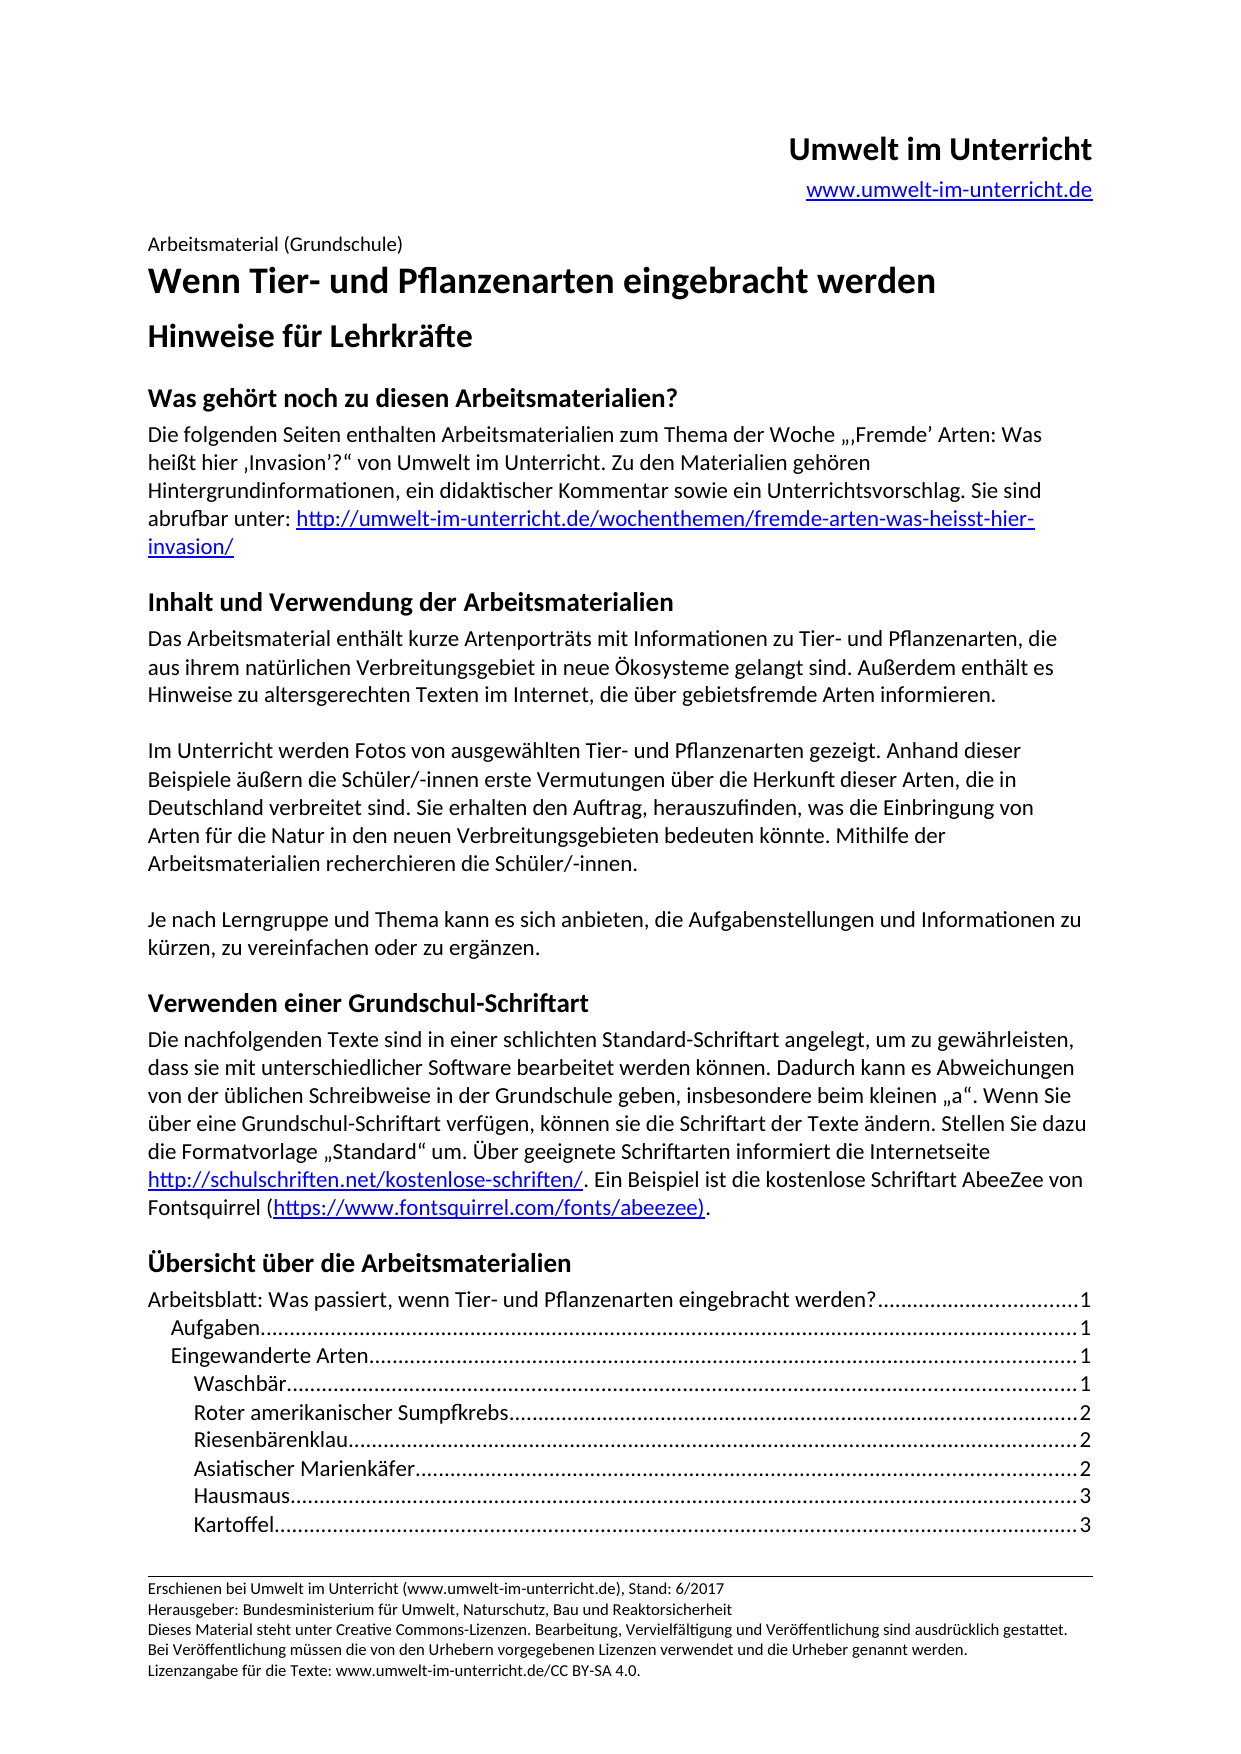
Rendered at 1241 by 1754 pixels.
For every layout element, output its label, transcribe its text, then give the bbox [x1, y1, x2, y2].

subtitle Was gehört noch zu diesen Arbeitsmaterialien? [148, 381, 1093, 414]
subtitle Inhalt und Verwendung der Arbeitsmaterialien [148, 585, 1093, 618]
subtitle Umwelt im Unterricht [148, 128, 1093, 169]
text Arbeitsmaterial (Grundschule) [148, 231, 1093, 257]
subtitle Wenn Tier- und Pflanzenarten eingebracht werden [148, 257, 1093, 303]
subtitle Verwenden einer Grundschul-Schriftart [148, 986, 1093, 1019]
text Waschbär 1 [193, 1369, 1093, 1398]
text Die folgenden Seiten enthalten Arbeitsmaterialien zum Thema der Woche „‚Fremde’ Arten: Was heißt hier ‚Invasion’?“ von Umwelt im Unterricht. Zu den Materialien gehören Hintergrundinformationen, ein didaktischer Kommentar sowie ein Unterrichtsvorschlag. Sie sind abrufbar unter: http://umwelt-im-unterricht.de/wochenthemen/fremde-arten-was-heisst-hier-invasion/ [148, 420, 1093, 560]
text Je nach Lerngruppe und Thema kann es sich anbieten, die Aufgabenstellungen und Informationen zu kürzen, zu vereinfachen oder zu ergänzen. [148, 905, 1093, 961]
text Riesenbärenklau 2 [193, 1426, 1093, 1454]
subtitle Hinweise für Lehrkräfte [148, 315, 1093, 356]
text www.umwelt-im-unterricht.de [148, 175, 1093, 203]
text Eingewanderte Arten 1 [171, 1342, 1093, 1369]
text Die nachfolgenden Texte sind in einer schlichten Standard-Schriftart angelegt, um zu gewährleisten, dass sie mit unterschiedlicher Software bearbeitet werden können. Dadurch kann es Abweichungen von der üblichen Schreibweise in der Grundschule geben, insbesondere beim kleinen „a“. Wenn Sie über eine Grundschul-Schriftart verfügen, können sie die Schriftart der Texte ändern. Stellen Sie dazu die Formatvorlage „Standard“ um. Über geeignete Schriftarten informiert die Internetseite http://schulschriften.net/kostenlose-schriften/. Ein Beispiel ist die kostenlose Schriftart AbeeZee von Fontsquirrel (https://www.fontsquirrel.com/fonts/abeezee). [148, 1025, 1093, 1221]
text Arbeitsblatt: Was passiert, wenn Tier- und Pflanzenarten eingebracht werden? 1 [148, 1286, 1093, 1313]
text Roter amerikanischer Sumpfkrebs 2 [193, 1398, 1093, 1426]
text Asiatischer Marienkäfer 2 [193, 1454, 1093, 1482]
text Im Unterricht werden Fotos von ausgewählten Tier- und Pflanzenarten gezeigt. Anhand dieser Beispiele äußern die Schüler/-innen erste Vermutungen über die Herkunft dieser Arten, die in Deutschland verbreitet sind. Sie erhalten den Auftrag, herauszufinden, was die Einbringung von Arten für die Natur in den neuen Verbreitungsgebieten bedeuten könnte. Mithilfe der Arbeitsmaterialien recherchieren die Schüler/-innen. [148, 737, 1093, 877]
subtitle Übersicht über die Arbeitsmaterialien [148, 1246, 1093, 1279]
text Das Arbeitsmaterial enthält kurze Artenporträts mit Informationen zu Tier- und Pflanzenarten, die aus ihrem natürlichen Verbreitungsgebiet in neue Ökosysteme gelangt sind. Außerdem enthält es Hinweise zu altersgerechten Texten im Internet, die über gebietsfremde Arten informieren. [148, 624, 1093, 709]
text Kartoffel 3 [193, 1510, 1093, 1538]
text Aufgaben 1 [171, 1313, 1093, 1342]
text Hausmaus 3 [193, 1482, 1093, 1510]
